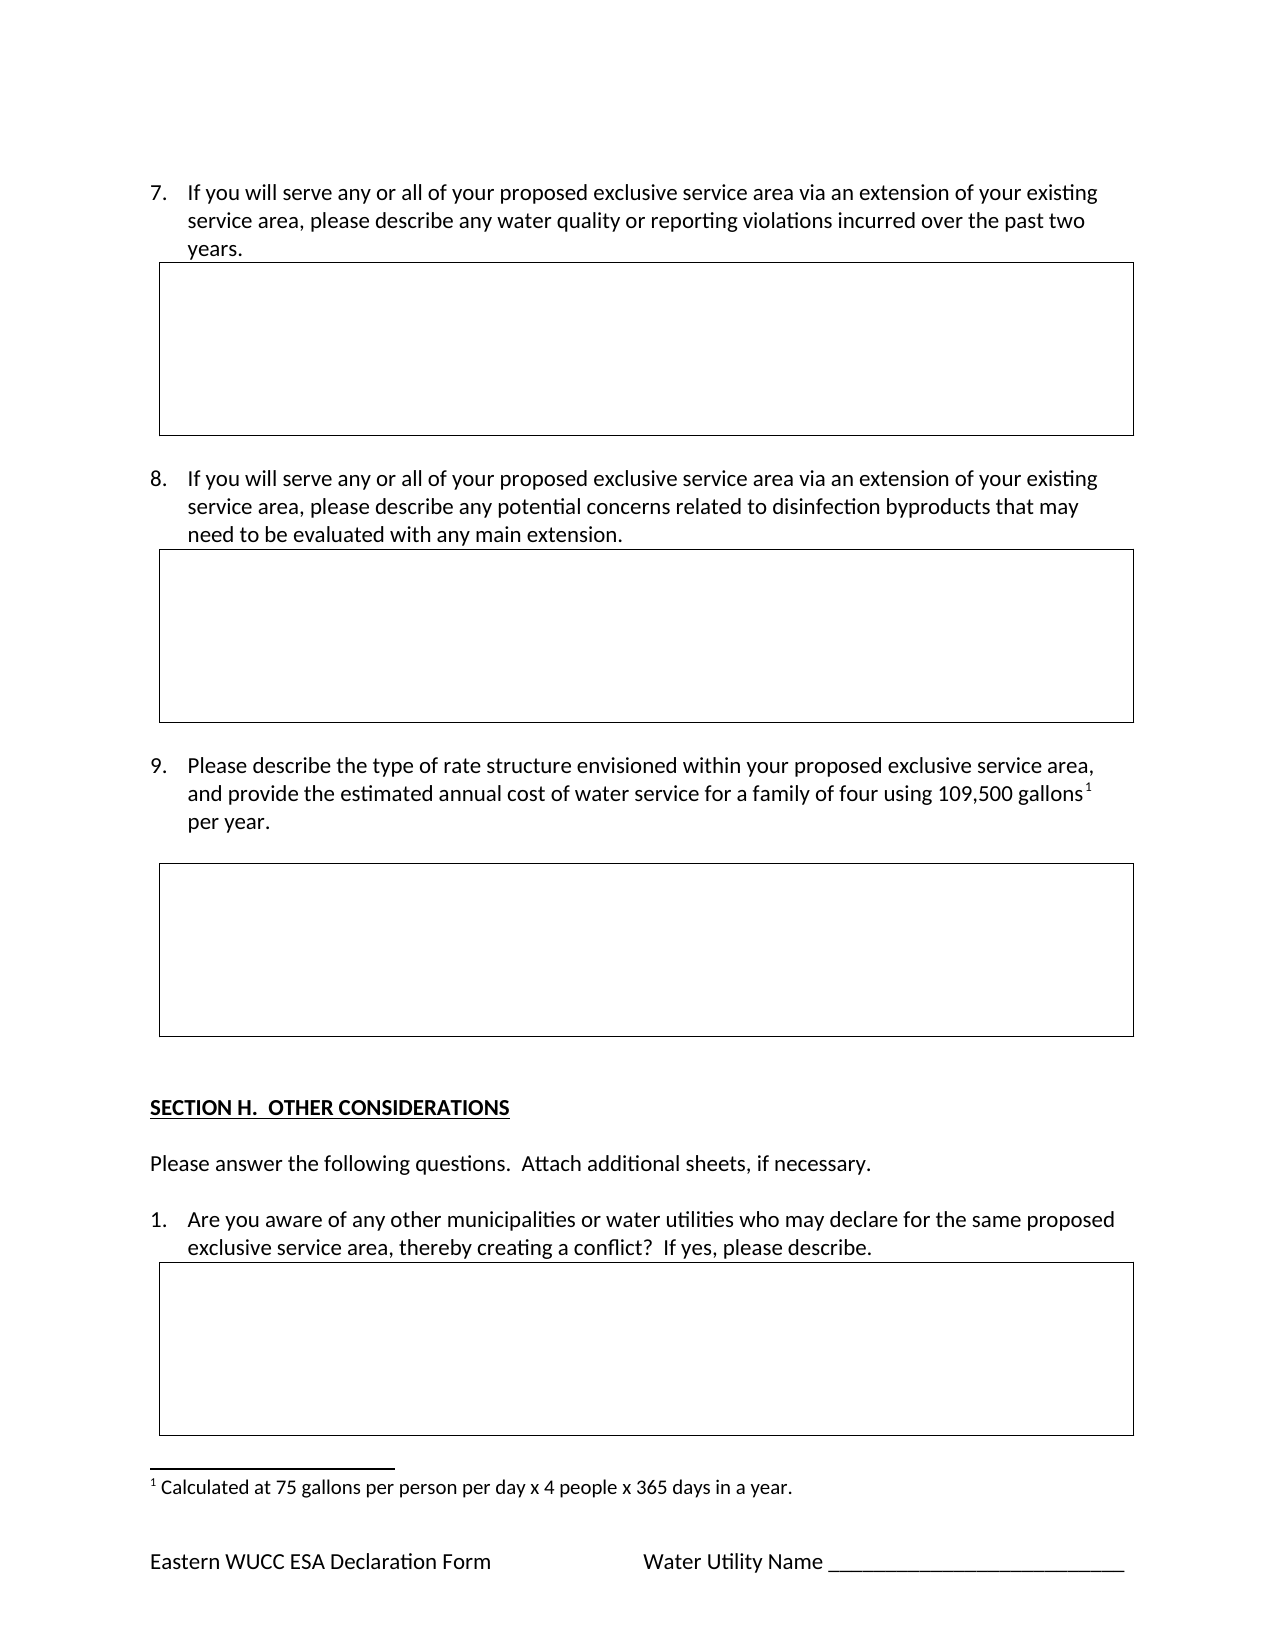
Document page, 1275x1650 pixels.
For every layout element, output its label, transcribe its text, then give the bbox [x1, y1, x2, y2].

text Please answer the following questions. Attach additional sheets, if necessary. [150, 1149, 1125, 1177]
list If you will serve any or all of your proposed exclusive service area via an extension of your existing service area, please describe any potential concerns related to disinfection byproducts that may need to be evaluated with any main extension. [150, 464, 1125, 548]
text SECTION H. OTHER CONSIDERATIONS [150, 1093, 1125, 1121]
list If you will serve any or all of your proposed exclusive service area via an extension of your existing service area, please describe any water quality or reporting violations incurred over the past two years. [150, 178, 1125, 262]
list Are you aware of any other municipalities or water utilities who may declare for the same proposed exclusive service area, thereby creating a conflict? If yes, please describe. [150, 1206, 1125, 1262]
list Please describe the type of rate structure envisioned within your proposed exclusive service area, and provide the estimated annual cost of water service for a family of four using 109,500 gallons per year. [150, 751, 1125, 835]
